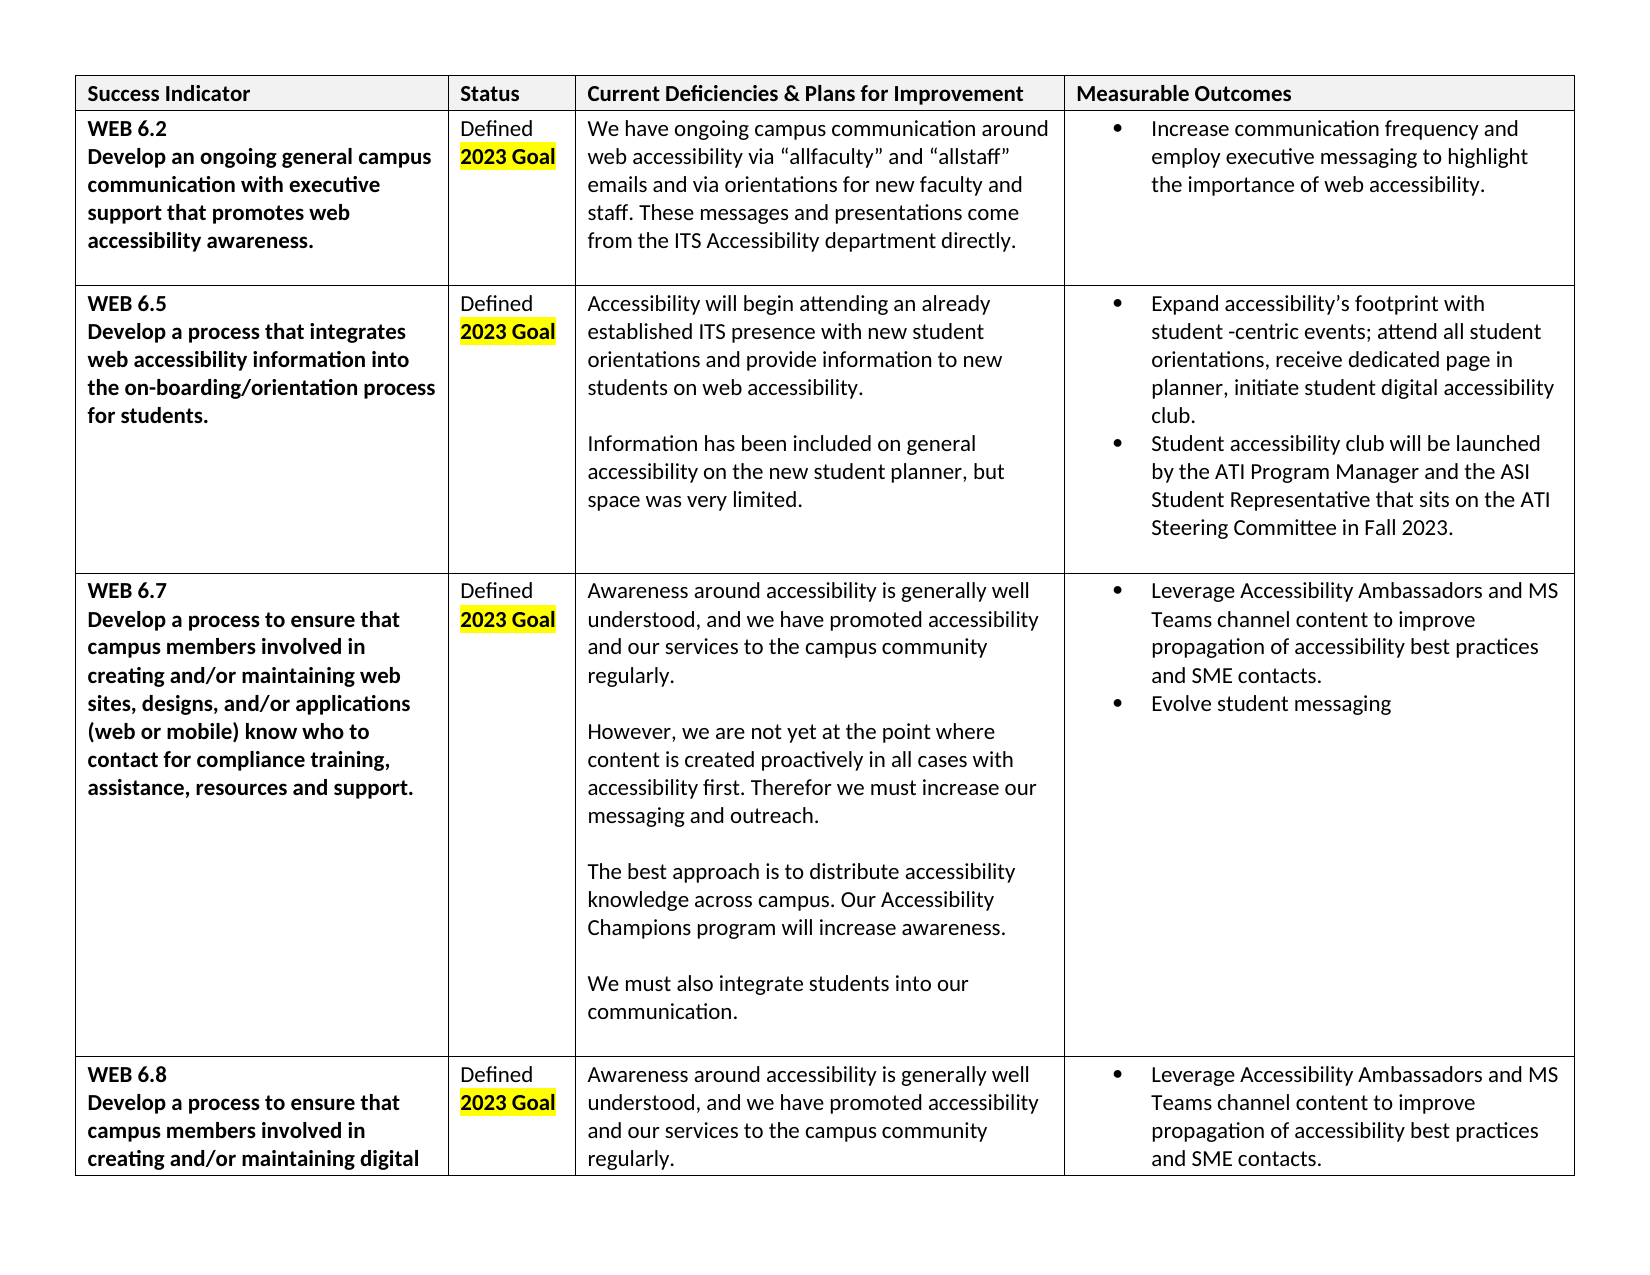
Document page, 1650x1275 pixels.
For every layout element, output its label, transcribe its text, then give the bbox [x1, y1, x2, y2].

table_cell Defined 2023 Goal [449, 111, 575, 285]
table_header Measurable Outcomes [1065, 76, 1574, 110]
table_cell Defined 2023 Goal [449, 286, 575, 573]
table_header Current Deficiencies & Plans for Improvement [576, 76, 1064, 110]
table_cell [1065, 1057, 1574, 1175]
table_cell Awareness around accessibility is generally well understood, and we have promoted accessibility and our services to the campus community regularly. However, we are not yet at the point where content is created proactively in all cases with accessibility first. Therefor we must increase our messaging and outreach. The best approach is to distribute accessibility knowledge across campus. Our Accessibility Champions program will increase awareness. We must also integrate students into our communication. [576, 574, 1064, 1056]
table_header Status [449, 76, 575, 110]
table_cell WEB 6.2 Develop an ongoing general campus communication with executive support that promotes web accessibility awareness. [76, 111, 448, 285]
table_cell Increase communication frequency and employ executive messaging to highlight the importance of web accessibility. [1065, 111, 1574, 285]
table_cell Defined 2023 Goal [449, 1057, 575, 1175]
table_cell Accessibility will begin attending an already established ITS presence with new student orientations and provide information to new students on web accessibility. Information has been included on general accessibility on the new student planner, but space was very limited. [576, 286, 1064, 573]
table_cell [76, 1057, 448, 1175]
table_cell We have ongoing campus communication around web accessibility via “allfaculty” and “allstaff” emails and via orientations for new faculty and staff. These messages and presentations come from the ITS Accessibility department directly. [576, 111, 1064, 285]
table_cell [576, 1057, 1064, 1175]
table_cell WEB 6.7 Develop a process to ensure that campus members involved in creating and/or maintaining web sites, designs, and/or applications (web or mobile) know who to contact for compliance training, assistance, resources and support. [76, 574, 448, 1056]
table_cell Defined 2023 Goal [449, 574, 575, 1056]
table_cell WEB 6.5 Develop a process that integrates web accessibility information into the on-boarding/orientation process for students. [76, 286, 448, 573]
table_header Success Indicator [76, 76, 448, 110]
table_cell Expand accessibility’s footprint with student -centric events; attend all student orientations, receive dedicated page in planner, initiate student digital accessibility club. Student accessibility club will be launched by the ATI Program Manager and the ASI Student Representative that sits on the ATI Steering Committee in Fall 2023. [1065, 286, 1574, 573]
